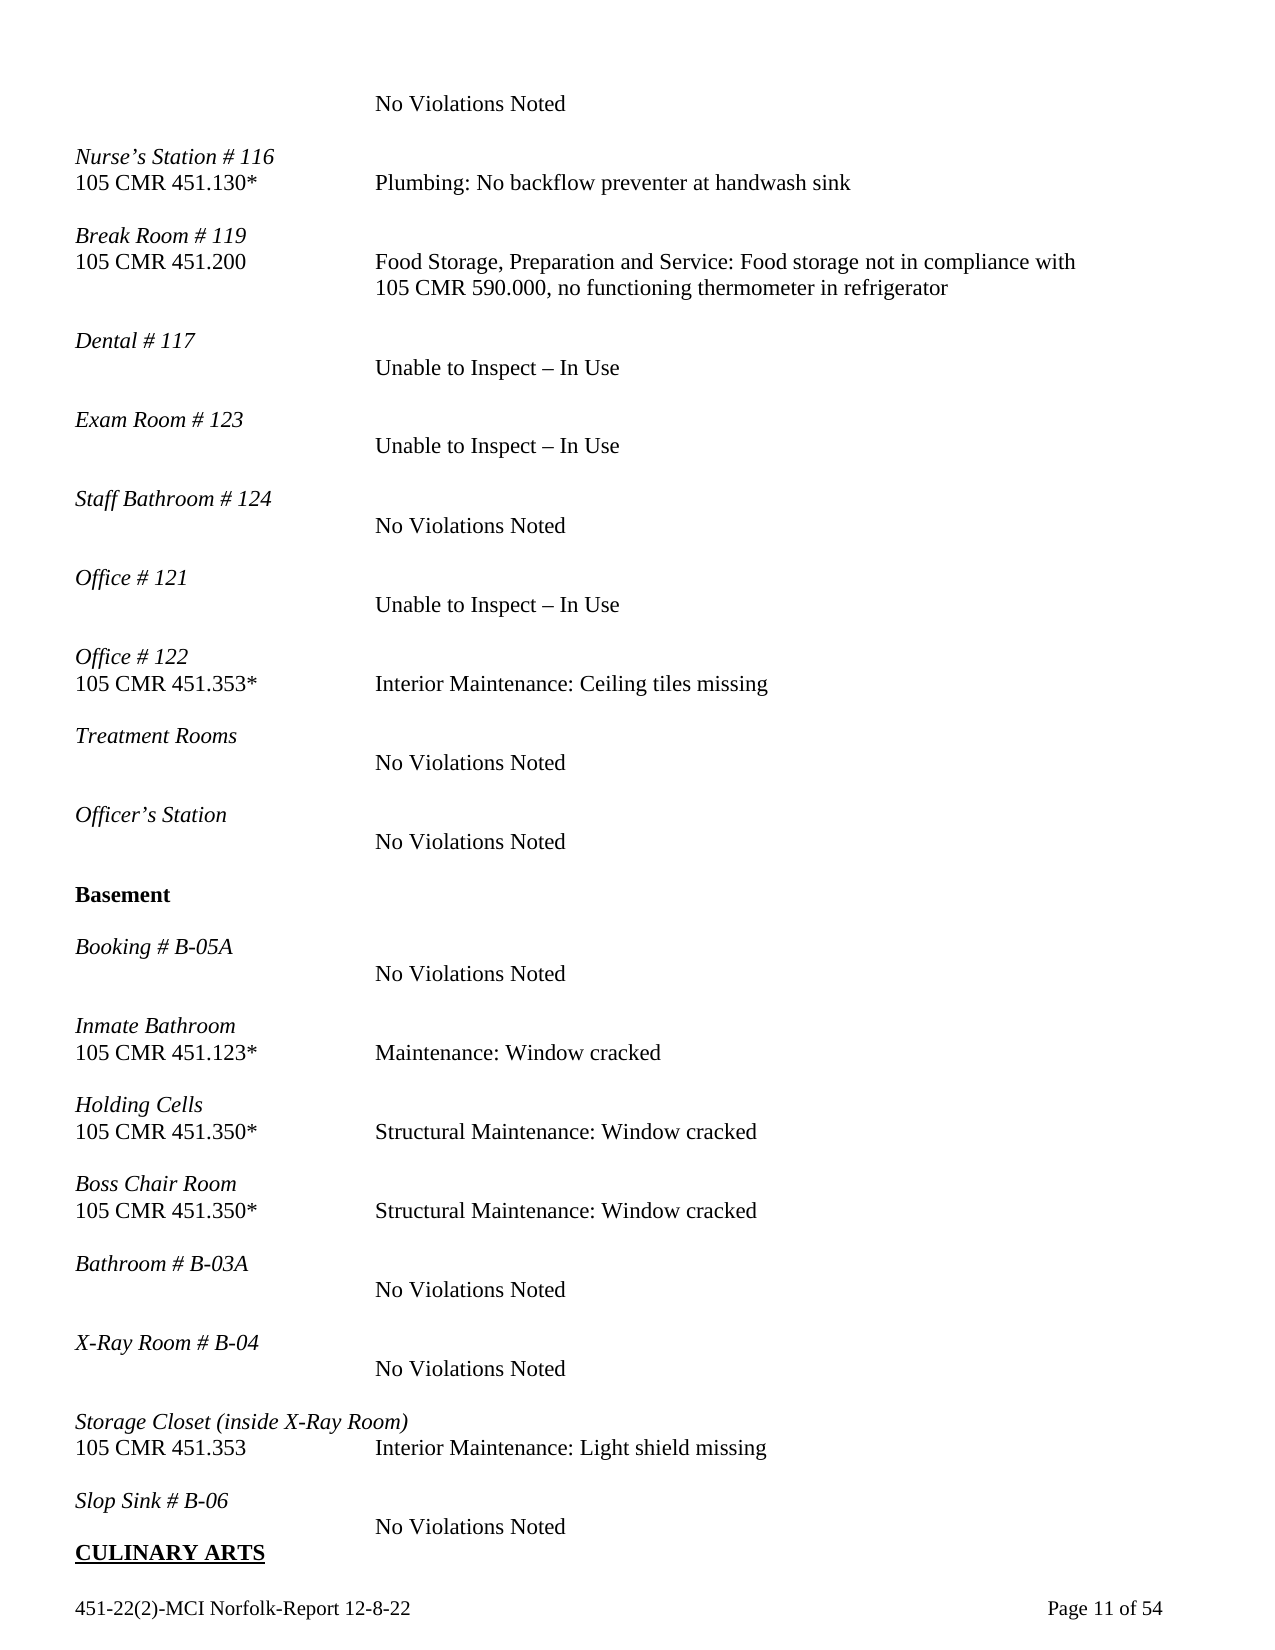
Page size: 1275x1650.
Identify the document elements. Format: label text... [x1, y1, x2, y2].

text Office # 121 [75, 564, 1200, 591]
text Unable to Inspect – In Use [75, 353, 1200, 380]
text No Violations Noted [75, 749, 1200, 775]
text 105 CMR 451.350* Structural Maintenance: Window cracked [75, 1118, 1200, 1144]
text Office # 122 [75, 643, 1200, 670]
text No Violations Noted [75, 512, 1200, 538]
text 105 CMR 451.130* Plumbing: No backflow preventer at handwash sink [75, 169, 1200, 195]
text 105 CMR 451.353 Interior Maintenance: Light shield missing [75, 1434, 1200, 1460]
text No Violations Noted [75, 1513, 1200, 1539]
text No Violations Noted [75, 90, 1200, 116]
text Inmate Bathroom [75, 1012, 1200, 1039]
text Unable to Inspect – In Use [75, 433, 1200, 459]
text No Violations Noted [75, 1355, 1200, 1381]
text No Violations Noted [75, 1276, 1200, 1302]
text 105 CMR 451.350* Structural Maintenance: Window cracked [75, 1197, 1200, 1223]
text Officer’s Station [75, 802, 1200, 828]
text Booking # B-05A [75, 933, 1200, 960]
text Slop Sink # B-06 [75, 1487, 1200, 1513]
text No Violations Noted [75, 960, 1200, 986]
text CULINARY ARTS [75, 1539, 1200, 1566]
text Nurse’s Station # 116 [75, 143, 1200, 169]
text Dental # 117 [75, 327, 1200, 353]
text Staff Bathroom # 124 [75, 485, 1200, 512]
text Holding Cells [75, 1091, 1200, 1118]
text Break Room # 119 [75, 222, 1200, 248]
text Bathroom # B-03A [75, 1249, 1200, 1276]
text X-Ray Room # B-04 [75, 1329, 1200, 1355]
text 105 CMR 451.123* Maintenance: Window cracked [75, 1039, 1200, 1065]
text Treatment Rooms [75, 722, 1200, 749]
text 105 CMR 451.353* Interior Maintenance: Ceiling tiles missing [75, 670, 1200, 696]
text Boss Chair Room [75, 1171, 1200, 1197]
text Exam Room # 123 [75, 406, 1200, 433]
text Basement [75, 881, 1200, 907]
text Storage Closet (inside X-Ray Room) [75, 1408, 1200, 1434]
text Unable to Inspect – In Use [75, 591, 1200, 617]
text No Violations Noted [75, 828, 1200, 854]
text 105 CMR 451.200 Food Storage, Preparation and Service: Food storage not in compliance with 105 CMR 590.000, no functioning thermometer in refrigerator [75, 248, 1200, 301]
